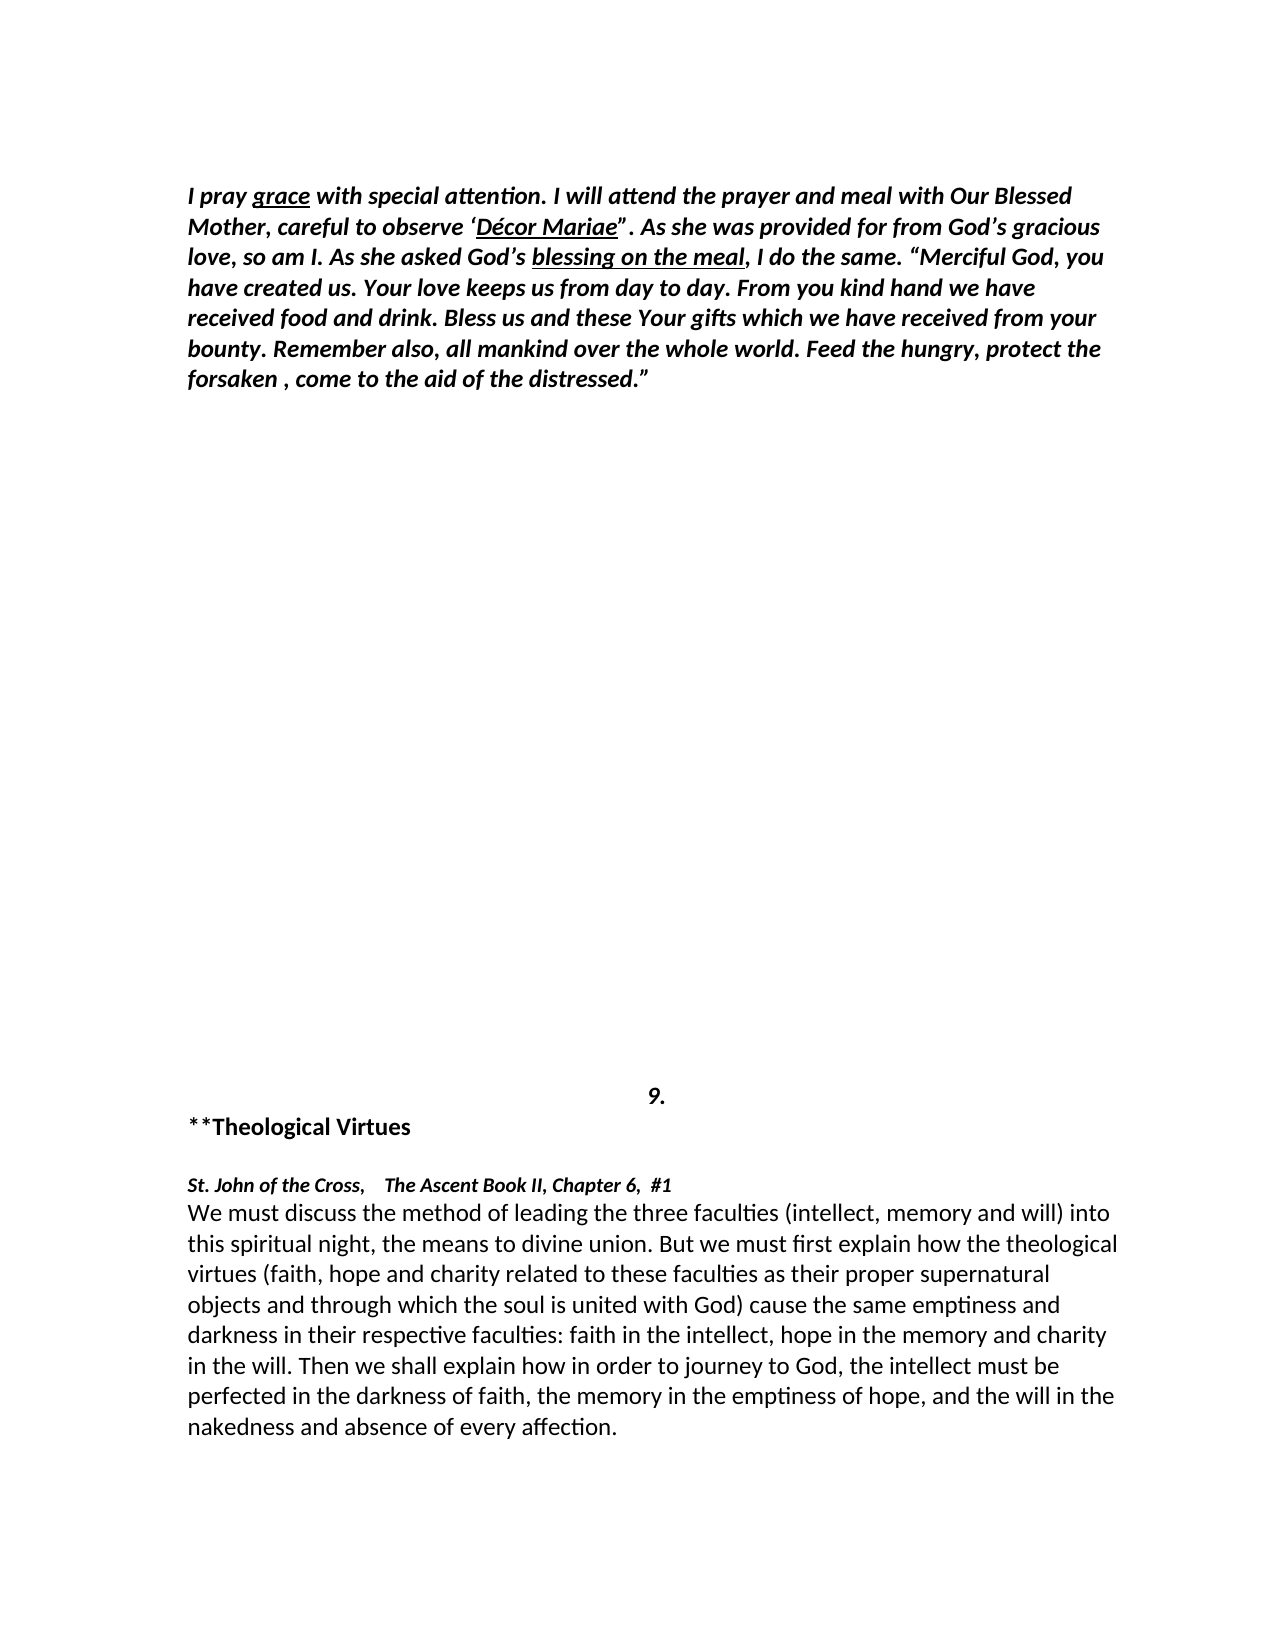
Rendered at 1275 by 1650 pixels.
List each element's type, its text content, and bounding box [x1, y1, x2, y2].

text I pray grace with special attention. I will attend the prayer and meal with Our Blessed Mother, careful to observe ‘Décor Mariae”. As she was provided for from God’s gracious love, so am I. As she asked God’s blessing on the meal, I do the same. “Merciful God, you have created us. Your love keeps us from day to day. From you kind hand we have received food and drink. Bless us and these Your gifts which we have received from your bounty. Remember also, all mankind over the whole world. Feed the hungry, protect the forsaken , come to the aid of the distressed.” [187, 181, 1125, 394]
text 9. [187, 1080, 1125, 1111]
text We must discuss the method of leading the three faculties (intellect, memory and will) into this spiritual night, the means to divine union. But we must first explain how the theological virtues (faith, hope and charity related to these faculties as their proper supernatural objects and through which the soul is united with God) cause the same emptiness and darkness in their respective faculties: faith in the intellect, hope in the memory and charity in the will. Then we shall explain how in order to journey to God, the intellect must be perfected in the darkness of faith, the memory in the emptiness of hope, and the will in the nakedness and absence of every affection. [187, 1197, 1125, 1442]
text **Theological Virtues [187, 1111, 1125, 1141]
text St. John of the Cross, The Ascent Book II, Chapter 6, #1 [187, 1172, 1125, 1197]
